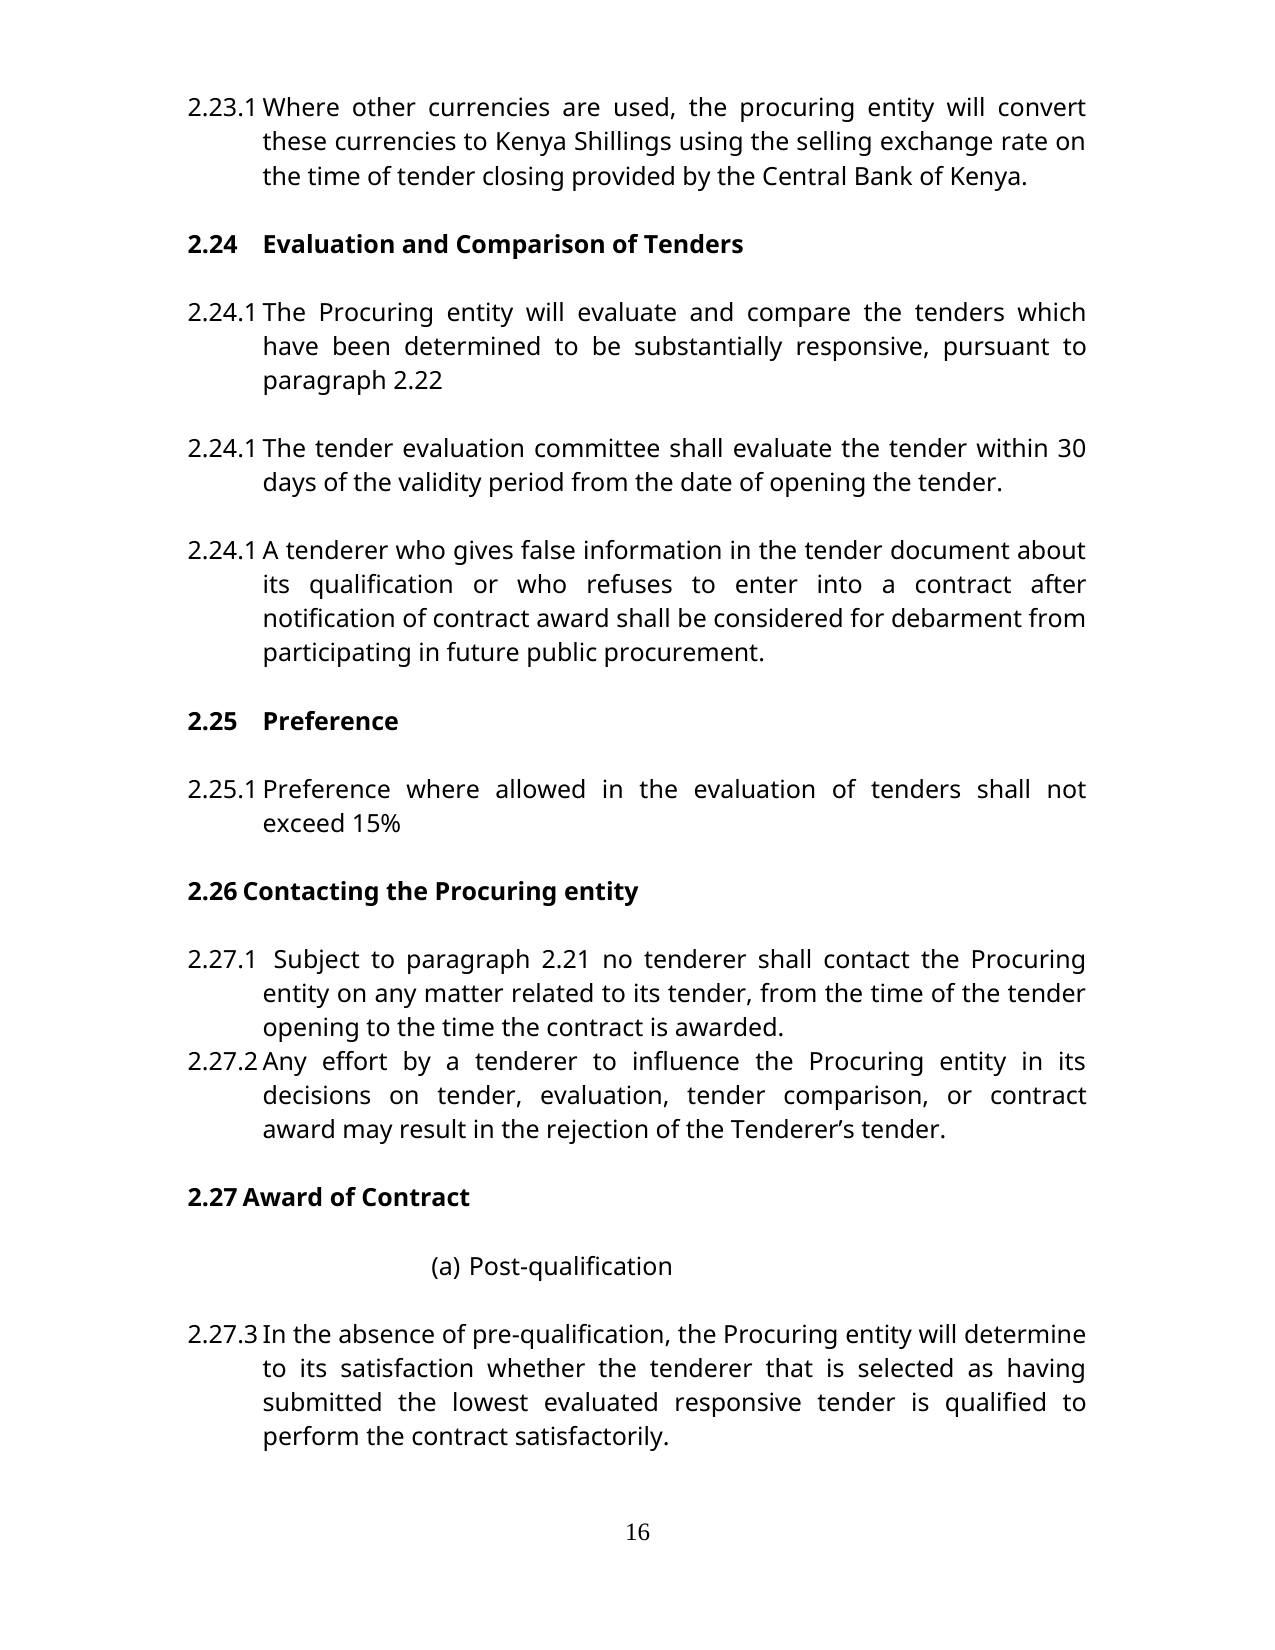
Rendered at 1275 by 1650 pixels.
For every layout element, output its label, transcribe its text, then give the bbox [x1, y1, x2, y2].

subtitle Post-qualification [431, 1248, 1087, 1282]
subtitle 2.24 Evaluation and Comparison of Tenders [187, 226, 1087, 260]
list Preference where allowed in the evaluation of tenders shall not exceed 15% [187, 771, 1087, 839]
list The tender evaluation committee shall evaluate the tender within 30 days of the validity period from the date of opening the tender. [187, 431, 1087, 499]
list A tenderer who gives false information in the tender document about its qualification or who refuses to enter into a contract after notification of contract award shall be considered for debarment from participating in future public procurement. [187, 533, 1087, 669]
list The Procuring entity will evaluate and compare the tenders which have been determined to be substantially responsive, pursuant to paragraph 2.22 [187, 294, 1087, 397]
list Any effort by a tenderer to influence the Procuring entity in its decisions on tender, evaluation, tender comparison, or contract award may result in the rejection of the Tenderer’s tender. [187, 1044, 1087, 1146]
list In the absence of pre-qualification, the Procuring entity will determine to its satisfaction whether the tenderer that is selected as having submitted the lowest evaluated responsive tender is qualified to perform the contract satisfactorily. [187, 1316, 1087, 1452]
list Subject to paragraph 2.21 no tenderer shall contact the Procuring entity on any matter related to its tender, from the time of the tender opening to the time the contract is awarded. [187, 942, 1087, 1044]
subtitle Award of Contract [187, 1180, 1087, 1214]
subtitle Contacting the Procuring entity [187, 873, 1087, 907]
list Where other currencies are used, the procuring entity will convert these currencies to Kenya Shillings using the selling exchange rate on the time of tender closing provided by the Central Bank of Kenya. [187, 90, 1087, 192]
subtitle 2.25 Preference [187, 703, 1087, 737]
